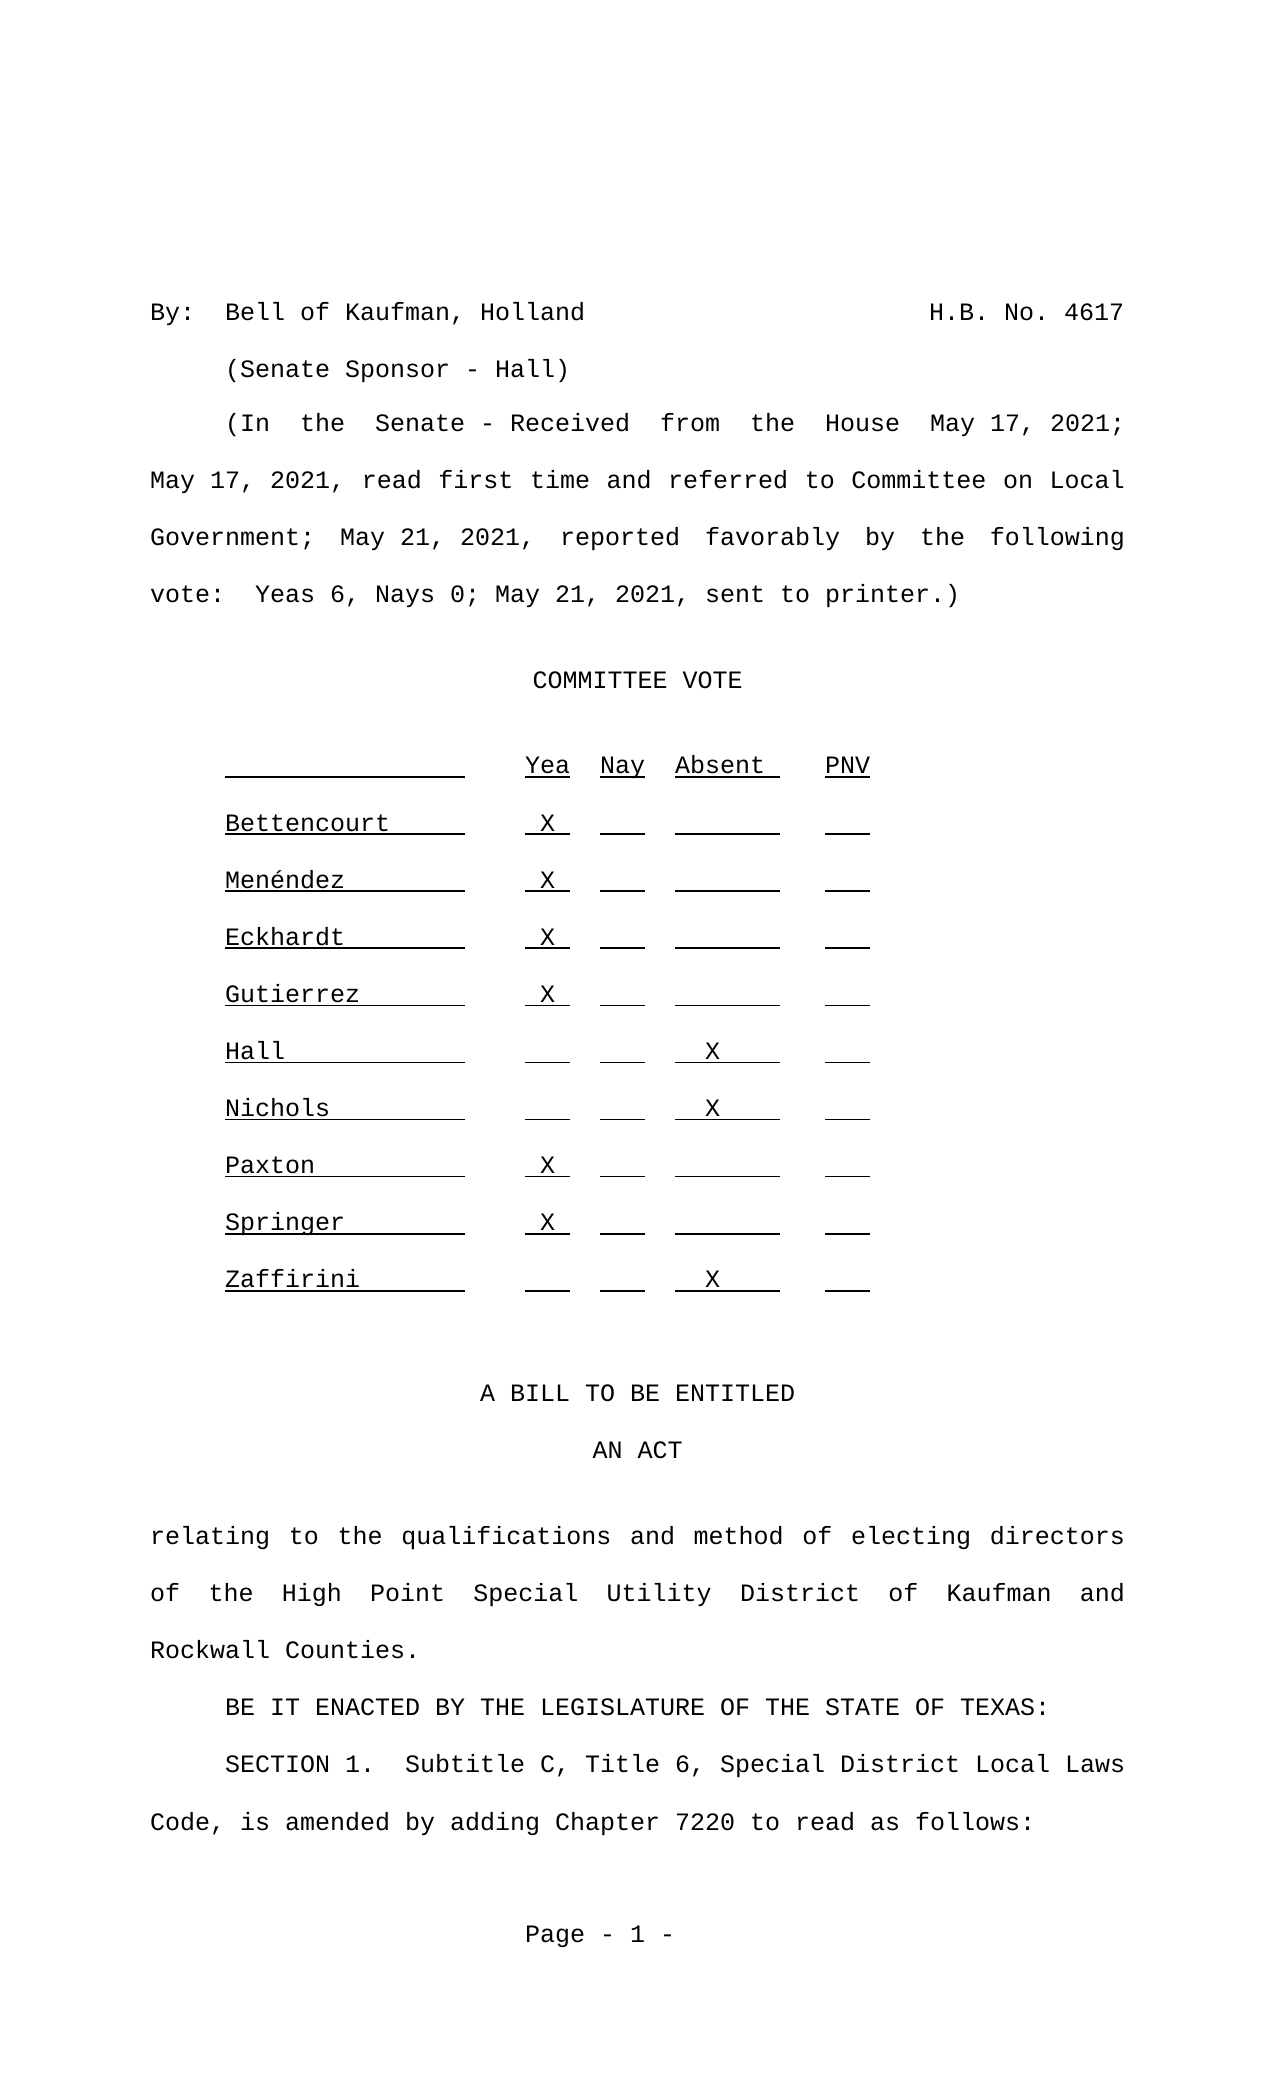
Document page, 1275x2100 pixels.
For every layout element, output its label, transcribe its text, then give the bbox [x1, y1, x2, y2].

text BE IT ENACTED BY THE LEGISLATURE OF THE STATE OF TEXAS: [150, 1695, 1125, 1723]
text Yea Nay Absent PNV [150, 753, 975, 781]
text Gutierrez X [150, 981, 975, 1010]
text (In the Senate - Received from the House May 17, 2021; May 17, 2021, read first time and referred to Committee on Local Government; May 21, 2021, reported favorably by the following vote: Yeas 6, Nays 0; May 21, 2021, sent to printer.) [150, 410, 1125, 610]
text Nichols X [150, 1095, 975, 1124]
text (Senate Sponsor - Hall) [150, 357, 1125, 385]
text relating to the qualifications and method of electing directors of the High Point Special Utility District of Kaufman and Rockwall Counties. [150, 1523, 1125, 1666]
text Zaffirini X [150, 1267, 975, 1295]
text By: Bell of Kaufman, Holland H.B. No. 4617 [150, 300, 1125, 328]
text Springer X [150, 1209, 975, 1238]
text A BILL TO BE ENTITLED [150, 1381, 1125, 1409]
text Bettencourt X [150, 810, 975, 838]
text Paxton X [150, 1152, 975, 1181]
text SECTION 1. Subtitle C, Title 6, Special District Local Laws Code, is amended by adding Chapter 7220 to read as follows: [150, 1752, 1125, 1837]
text Menéndez X [150, 867, 975, 896]
text Eckhardt X [150, 924, 975, 953]
text Hall X [150, 1038, 975, 1067]
text COMMITTEE VOTE [150, 667, 1125, 696]
text AN ACT [150, 1438, 1125, 1466]
